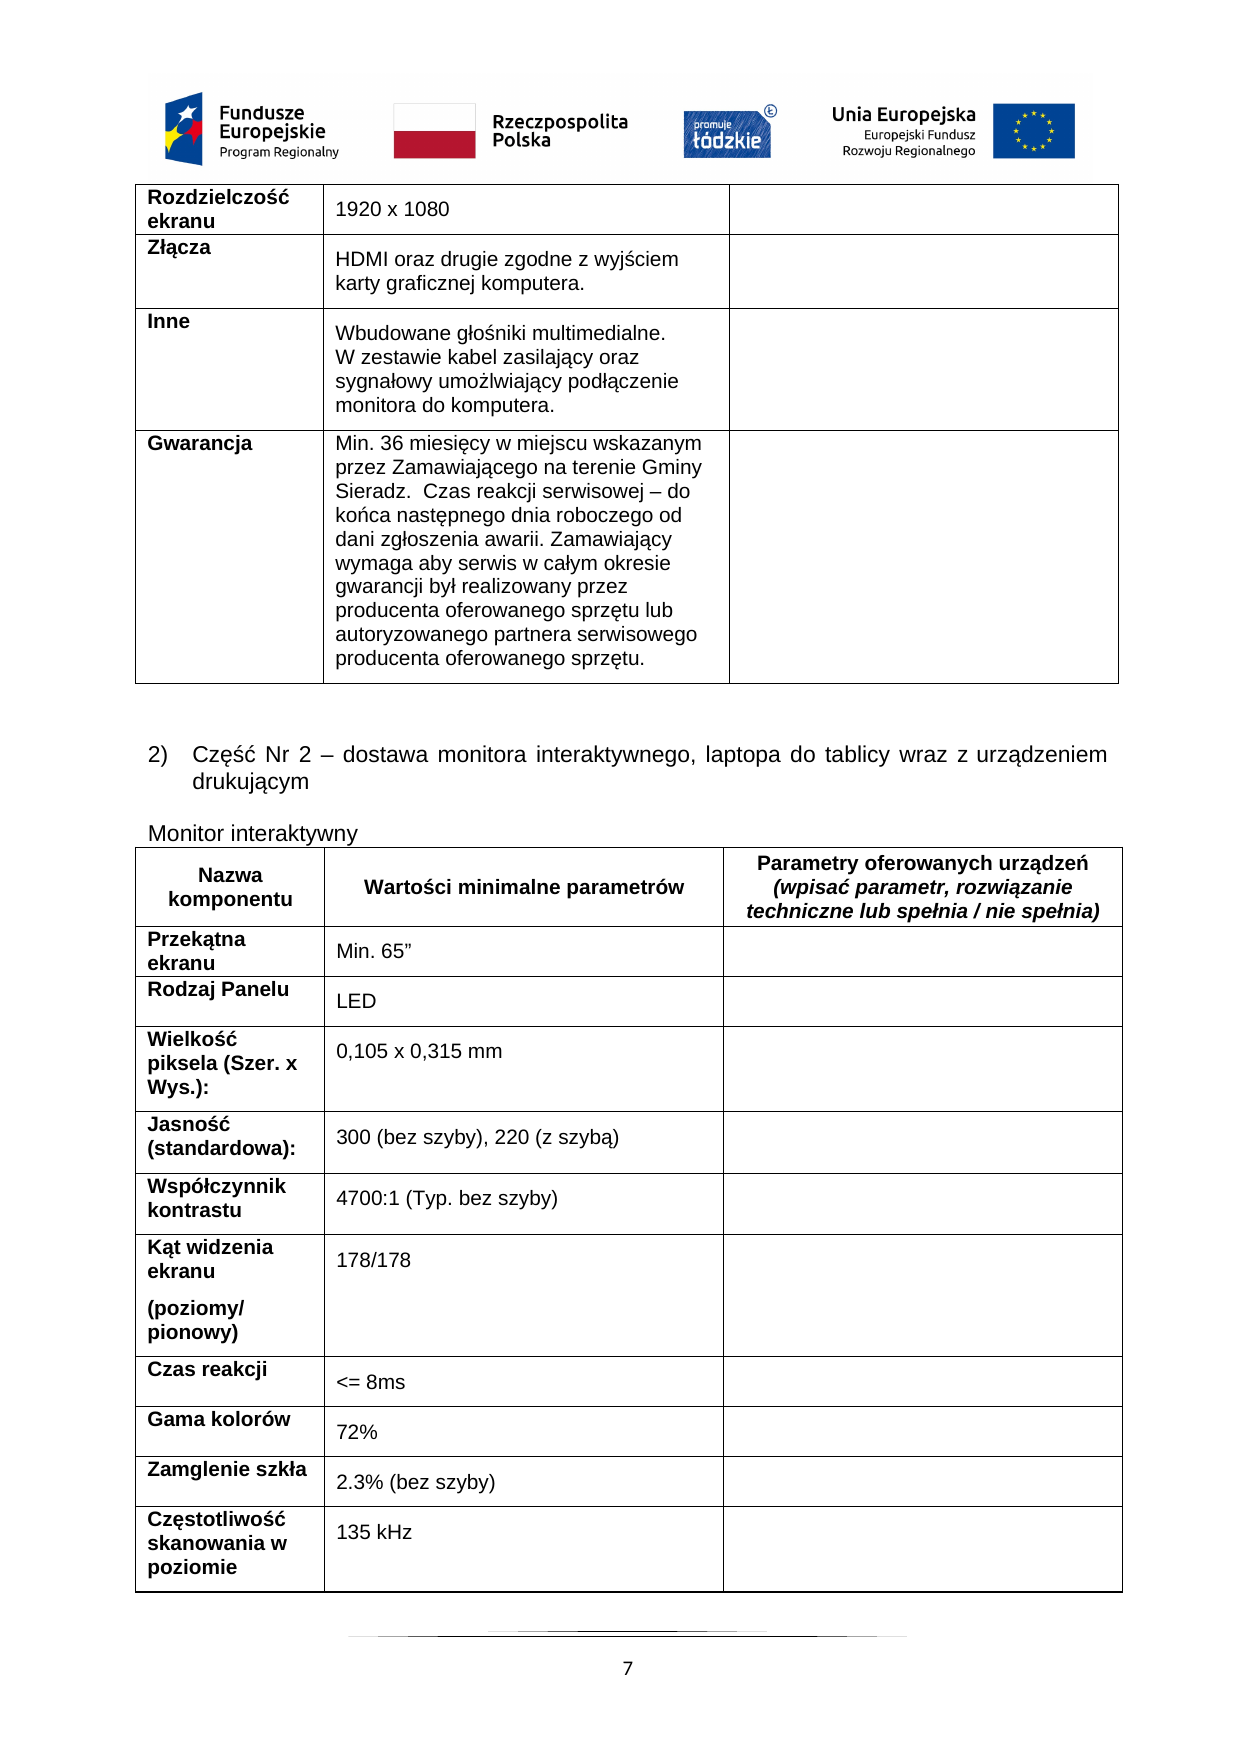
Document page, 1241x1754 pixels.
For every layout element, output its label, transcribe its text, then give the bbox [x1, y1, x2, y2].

table_cell Wbudowane głośniki multimedialne. W zestawie kabel zasilający oraz sygnałowy umożlwiający podłączenie monitora do komputera. [324, 309, 729, 429]
table_cell Inne [136, 309, 323, 429]
table_cell [724, 1027, 1122, 1111]
table_cell Czas reakcji [136, 1357, 324, 1406]
table_cell [724, 927, 1122, 976]
table_cell Rozdzielczość ekranu [136, 185, 323, 234]
table_cell 2.3% (bez szyby) [325, 1457, 723, 1506]
picture [147, 73, 1093, 184]
table_cell Wielkość piksela (Szer. x Wys.): [136, 1027, 324, 1111]
table_cell Zamglenie szkła [136, 1457, 324, 1506]
text Monitor interaktywny [148, 820, 1107, 847]
table_cell HDMI oraz drugie zgodne z wyjściem karty graficznej komputera. [324, 235, 729, 308]
table_cell 4700:1 (Typ. bez szyby) [325, 1174, 723, 1234]
table_header Nazwa komponentu [136, 848, 324, 926]
list Część Nr 2 – dostawa monitora interaktywnego, laptopa do tablicy wraz z urządzeniem drukującym [148, 741, 1107, 794]
table_cell Częstotliwość skanowania w poziomie [136, 1507, 324, 1591]
table_header Wartości minimalne parametrów [325, 848, 723, 926]
table_cell [724, 977, 1122, 1026]
table_cell Rodzaj Panelu [136, 977, 324, 1026]
table_cell [724, 1457, 1122, 1506]
table_cell <= 8ms [325, 1357, 723, 1406]
table_cell [724, 1507, 1122, 1591]
table_cell [730, 235, 1118, 308]
table_cell Jasność (standardowa): [136, 1112, 324, 1173]
table_cell LED [325, 977, 723, 1026]
table_cell 300 (bez szyby), 220 (z szybą) [325, 1112, 723, 1173]
table_header Parametry oferowanych urządzeń (wpisać parametr, rozwiązanie techniczne lub spełnia / nie spełnia) [724, 848, 1122, 926]
table_cell Min. 65” [325, 927, 723, 976]
table_cell [730, 185, 1118, 234]
table_cell Przekątna ekranu [136, 927, 324, 976]
table_cell Kąt widzenia ekranu (poziomy/pionowy) [136, 1235, 324, 1356]
table_cell 0,105 x 0,315 mm [325, 1027, 723, 1111]
table_cell [724, 1407, 1122, 1456]
table_cell Współczynnik kontrastu [136, 1174, 324, 1234]
table_cell [730, 309, 1118, 429]
table_cell 1920 x 1080 [324, 185, 729, 234]
table_cell 72% [325, 1407, 723, 1456]
table_cell [724, 1112, 1122, 1173]
table_cell 135 kHz [325, 1507, 723, 1591]
table_cell [724, 1174, 1122, 1234]
table_cell Złącza [136, 235, 323, 308]
table_cell [730, 431, 1118, 683]
table_cell Gwarancja [136, 431, 323, 683]
table_cell [724, 1357, 1122, 1406]
table_cell [724, 1235, 1122, 1356]
table_cell Gama kolorów [136, 1407, 324, 1456]
table_cell 178/178 [325, 1235, 723, 1356]
